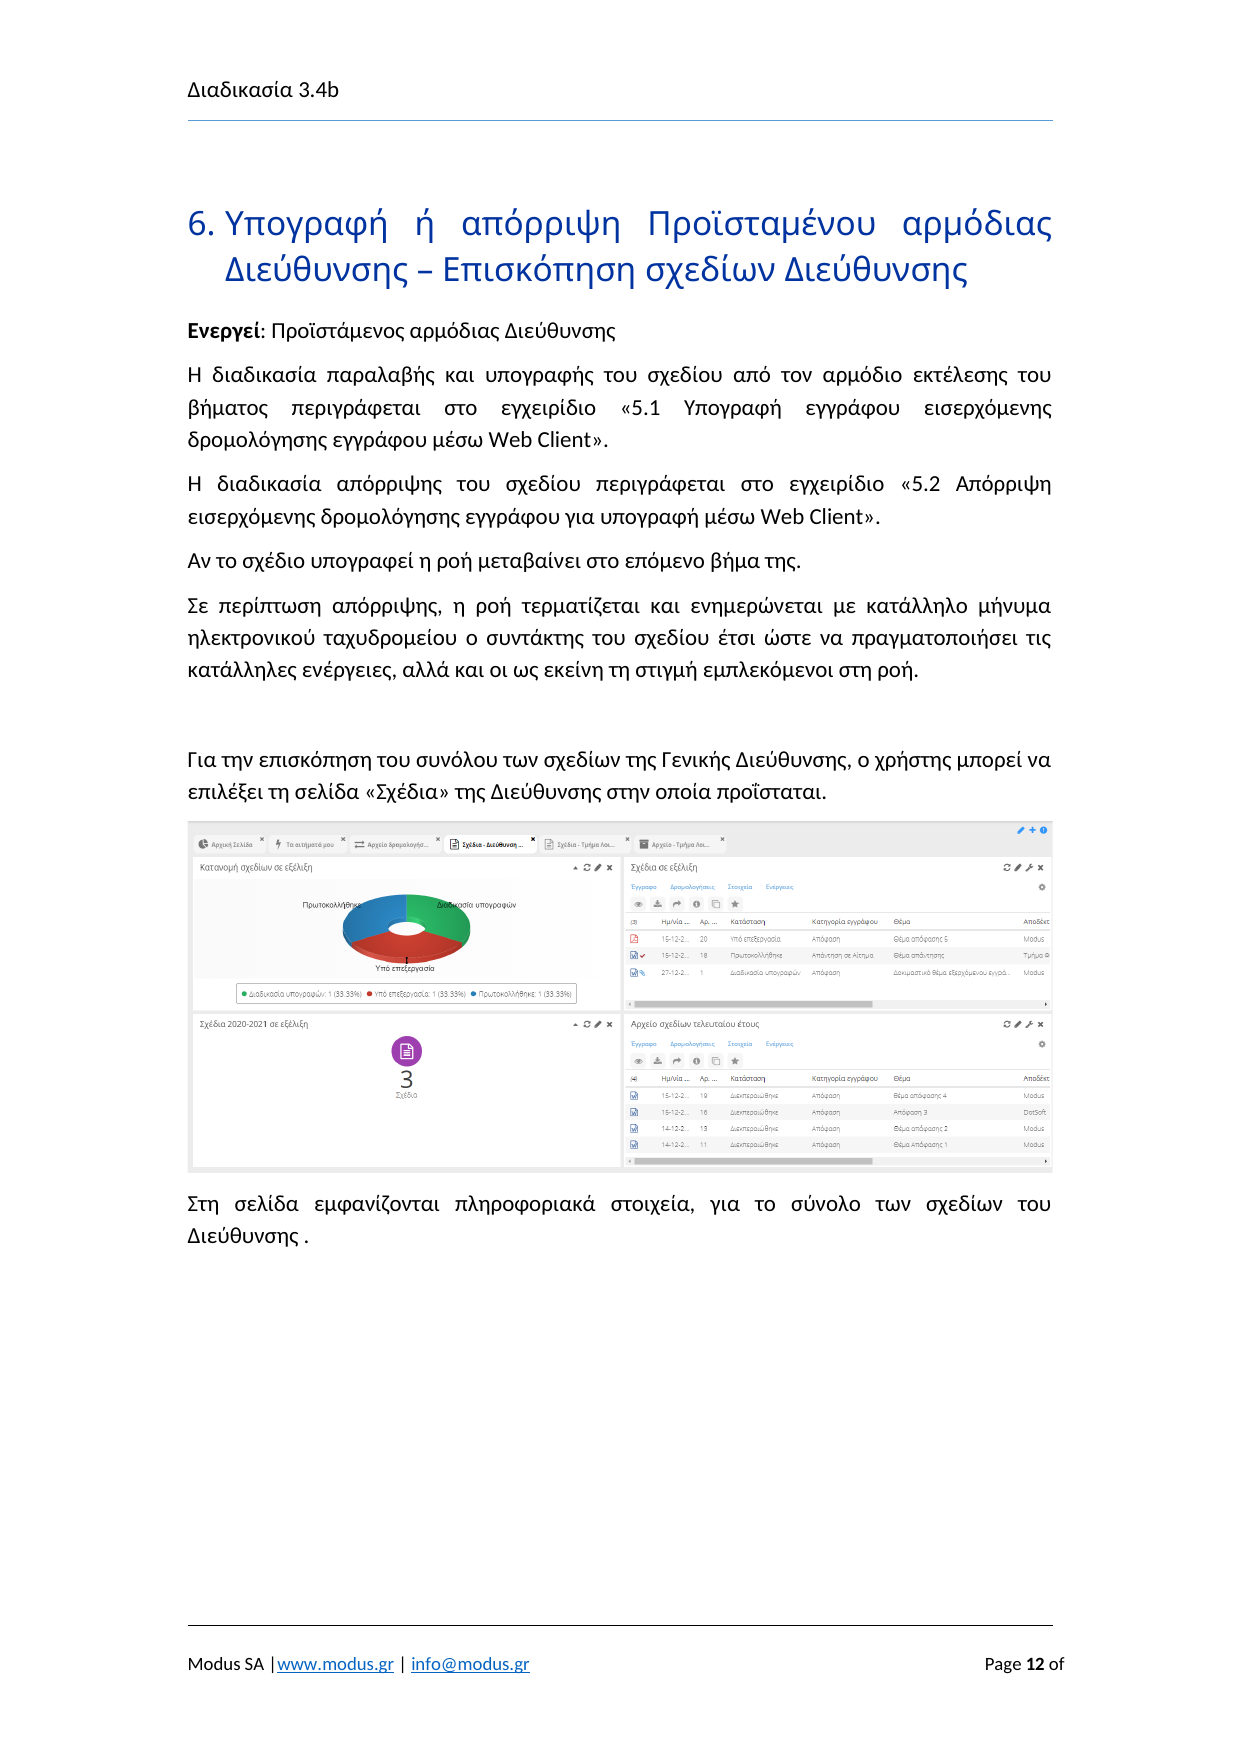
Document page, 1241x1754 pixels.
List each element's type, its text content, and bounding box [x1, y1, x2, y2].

text Για την επισκόπηση του συνόλου των σχεδίων της Γενικής Διεύθυνσης, ο χρήστης μπορεί να επιλέξει τη σελίδα «Σχέδια» της Διεύθυνσης στην οποία προΐσταται. [187, 745, 1053, 805]
text Σε περίπτωση απόρριψης, η ροή τερματίζεται και ενημερώνεται με κατάλληλο μήνυμα ηλεκτρονικού ταχυδρομείου ο συντάκτης του σχεδίου έτσι ώστε να πραγματοποιήσει τις κατάλληλες ενέργειες, αλλά και οι ως εκείνη τη στιγμή εμπλεκόμενοι στη ροή. [187, 591, 1053, 683]
picture [187, 821, 1053, 1173]
text Στη σελίδα εμφανίζονται πληροφοριακά στοιχεία, για το σύνολο των σχεδίων του Διεύθυνσης . [187, 1189, 1053, 1249]
text Ενεργεί: Προϊστάμενος αρμόδιας Διεύθυνσης [187, 316, 1053, 344]
text Η διαδικασία απόρριψης του σχεδίου περιγράφεται στο εγχειρίδιο «5.2 Απόρριψη εισερχόμενης δρομολόγησης εγγράφου για υπογραφή μέσω Web Client». [187, 469, 1053, 530]
subtitle Υπογραφή ή απόρριψη Προϊσταμένου αρμόδιας Διεύθυνσης – Επισκόπηση σχεδίων Διεύθυνσης [187, 200, 1053, 291]
text Η διαδικασία παραλαβής και υπογραφής του σχεδίου από τον αρμόδιο εκτέλεσης του βήματος περιγράφεται στο εγχειρίδιο «5.1 Υπογραφή εγγράφου εισερχόμενης δρομολόγησης εγγράφου μέσω Web Client». [187, 361, 1053, 453]
text Αν το σχέδιο υπογραφεί η ροή μεταβαίνει στο επόμενο βήμα της. [187, 546, 1053, 574]
